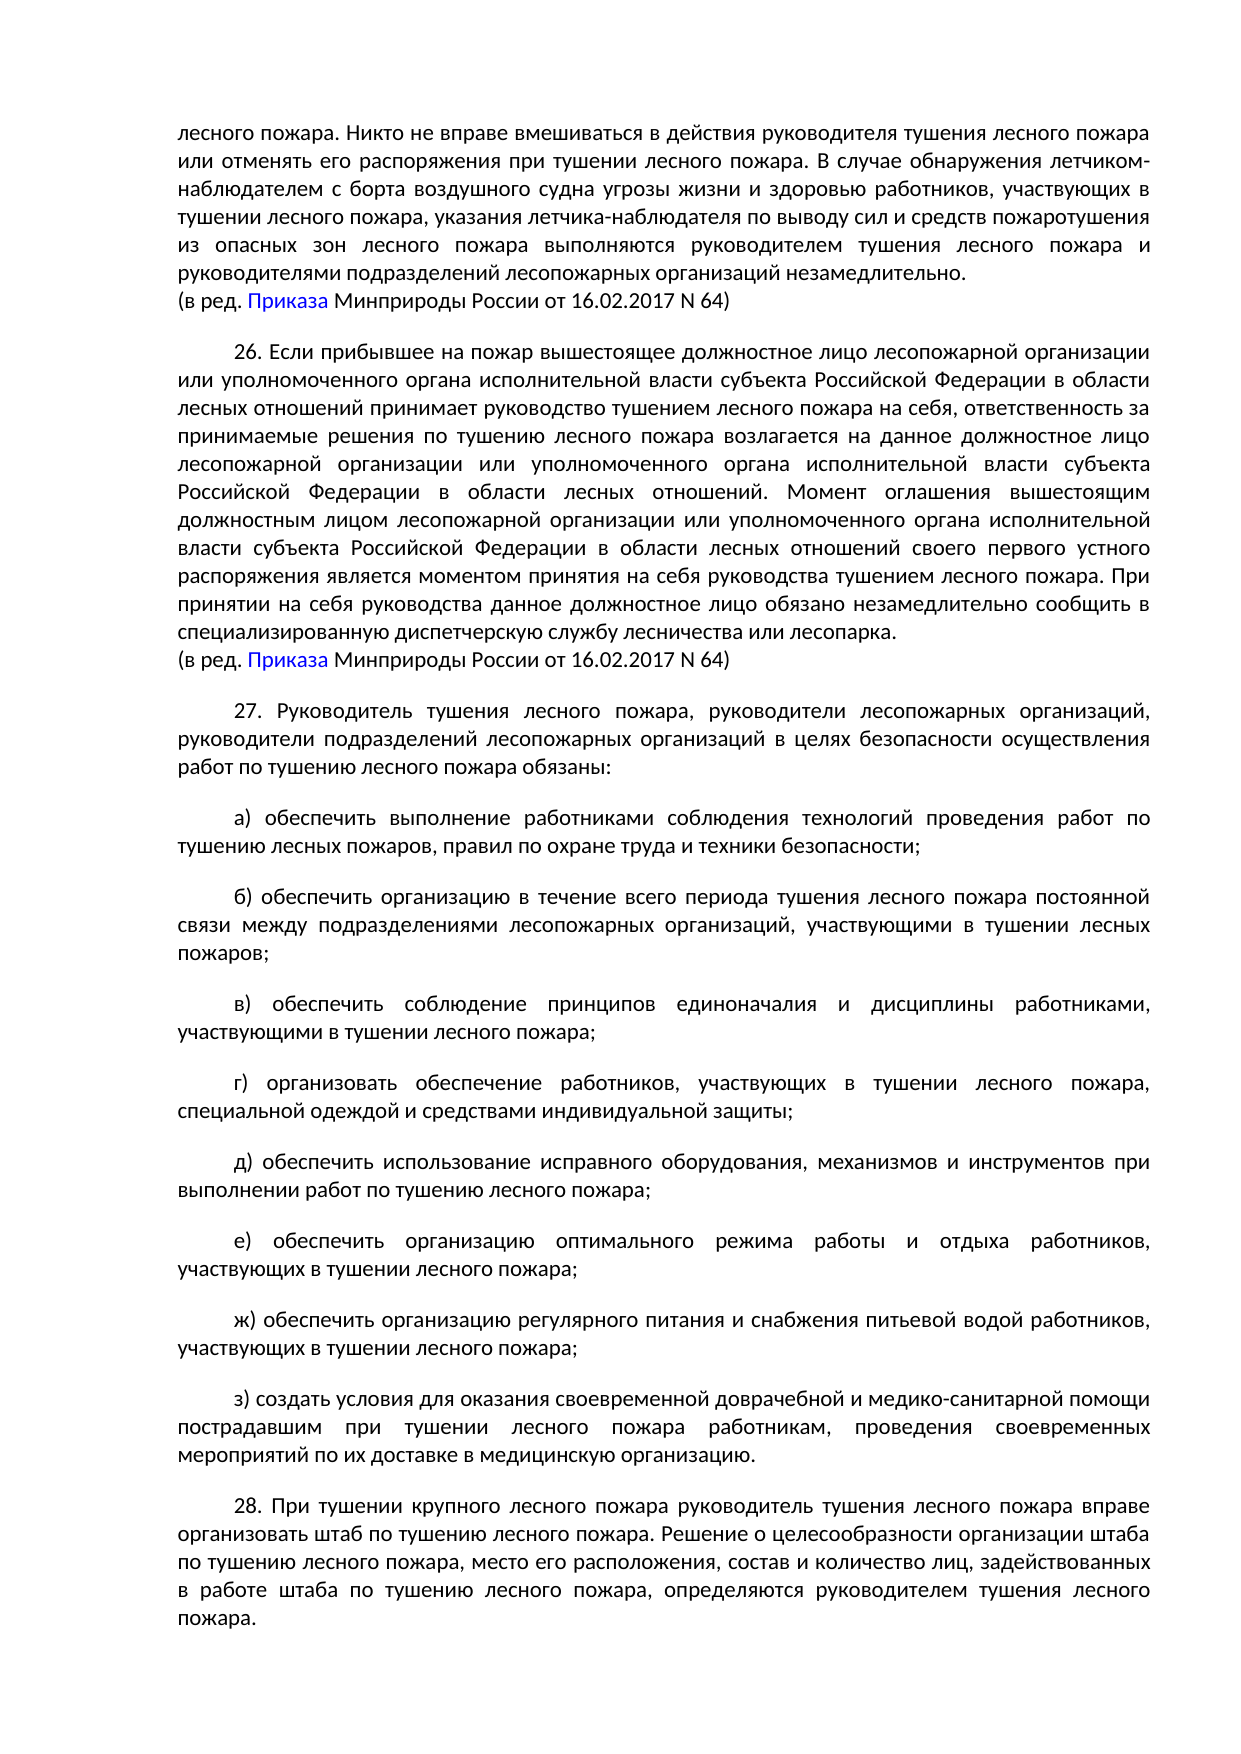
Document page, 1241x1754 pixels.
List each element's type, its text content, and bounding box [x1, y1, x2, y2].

text а) обеспечить выполнение работниками соблюдения технологий проведения работ по тушению лесных пожаров, правил по охране труда и техники безопасности; [177, 803, 1152, 859]
text (в ред. Приказа Минприроды России от 16.02.2017 N 64) [177, 645, 1152, 673]
text з) создать условия для оказания своевременной доврачебной и медико-санитарной помощи пострадавшим при тушении лесного пожара работникам, проведения своевременных мероприятий по их доставке в медицинскую организацию. [177, 1384, 1152, 1468]
text д) обеспечить использование исправного оборудования, механизмов и инструментов при выполнении работ по тушению лесного пожара; [177, 1147, 1152, 1203]
text 26. Если прибывшее на пожар вышестоящее должностное лицо лесопожарной организации или уполномоченного органа исполнительной власти субъекта Российской Федерации в области лесных отношений принимает руководство тушением лесного пожара на себя, ответственность за принимаемые решения по тушению лесного пожара возлагается на данное должностное лицо лесопожарной организации или уполномоченного органа исполнительной власти субъекта Российской Федерации в области лесных отношений. Момент оглашения вышестоящим должностным лицом лесопожарной организации или уполномоченного органа исполнительной власти субъекта Российской Федерации в области лесных отношений своего первого устного распоряжения является моментом принятия на себя руководства тушением лесного пожара. При принятии на себя руководства данное должностное лицо обязано незамедлительно сообщить в специализированную диспетчерскую службу лесничества или лесопарка. [177, 337, 1152, 645]
text (в ред. Приказа Минприроды России от 16.02.2017 N 64) [177, 286, 1152, 314]
text г) организовать обеспечение работников, участвующих в тушении лесного пожара, специальной одеждой и средствами индивидуальной защиты; [177, 1068, 1152, 1124]
text ж) обеспечить организацию регулярного питания и снабжения питьевой водой работников, участвующих в тушении лесного пожара; [177, 1305, 1152, 1361]
text е) обеспечить организацию оптимального режима работы и отдыха работников, участвующих в тушении лесного пожара; [177, 1226, 1152, 1282]
text 28. При тушении крупного лесного пожара руководитель тушения лесного пожара вправе организовать штаб по тушению лесного пожара. Решение о целесообразности организации штаба по тушению лесного пожара, место его расположения, состав и количество лиц, задействованных в работе штаба по тушению лесного пожара, определяются руководителем тушения лесного пожара. [177, 1491, 1152, 1631]
text б) обеспечить организацию в течение всего периода тушения лесного пожара постоянной связи между подразделениями лесопожарных организаций, участвующими в тушении лесных пожаров; [177, 882, 1152, 966]
text 27. Руководитель тушения лесного пожара, руководители лесопожарных организаций, руководители подразделений лесопожарных организаций в целях безопасности осуществления работ по тушению лесного пожара обязаны: [177, 696, 1152, 780]
text в) обеспечить соблюдение принципов единоначалия и дисциплины работниками, участвующими в тушении лесного пожара; [177, 989, 1152, 1045]
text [177, 118, 1152, 286]
